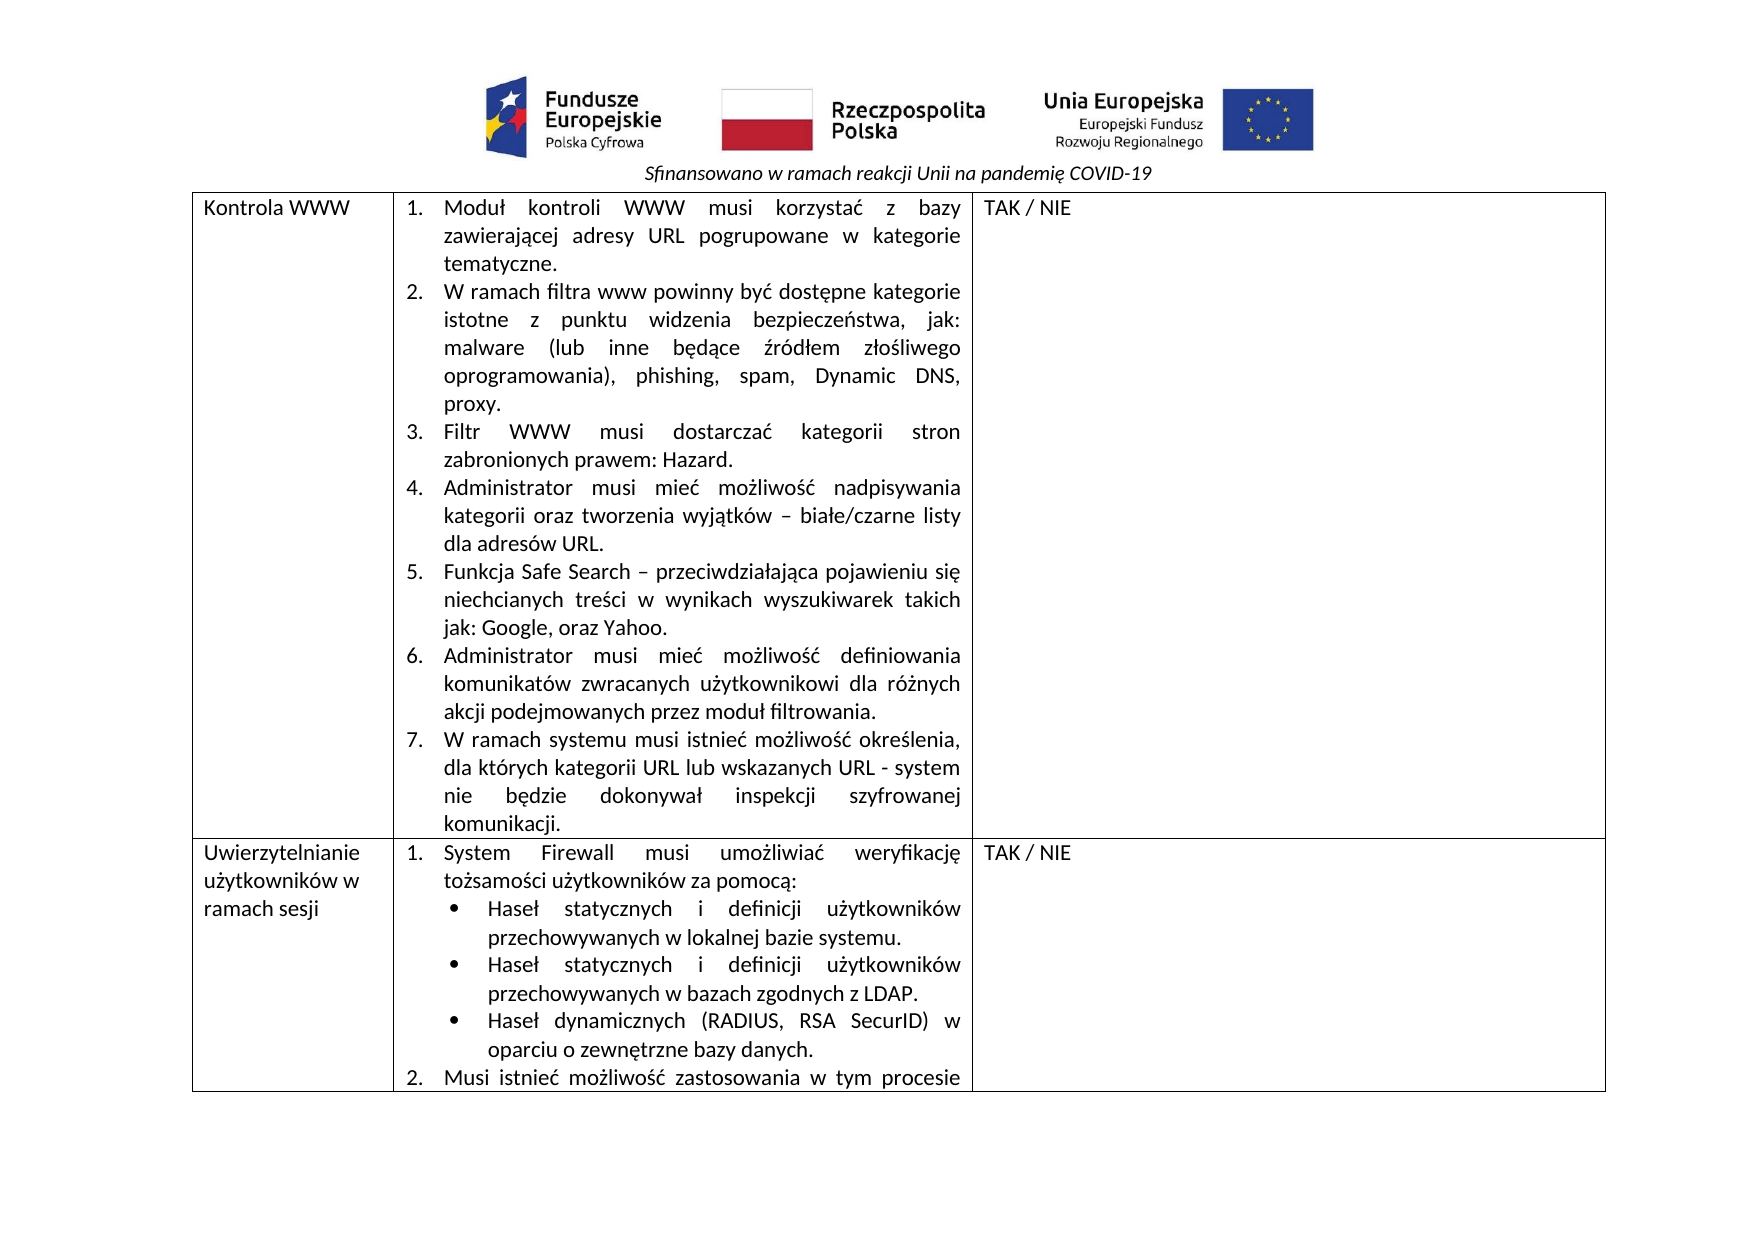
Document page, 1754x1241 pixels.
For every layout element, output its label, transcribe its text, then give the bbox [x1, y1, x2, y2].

table_cell TAK / NIE [973, 839, 1605, 1091]
table_cell Uwierzytelnianie użytkowników w ramach sesji [193, 839, 393, 1091]
picture [483, 73, 1316, 161]
table_cell Kontrola WWW [193, 193, 393, 837]
table_cell TAK / NIE [973, 193, 1605, 837]
table_cell Moduł kontroli WWW musi korzystać z bazy zawierającej adresy URL pogrupowane w kategorie tematyczne. W ramach filtra www powinny być dostępne kategorie istotne z punktu widzenia bezpieczeństwa, jak: malware (lub inne będące źródłem złośliwego oprogramowania), phishing, spam, Dynamic DNS, proxy. Filtr WWW musi dostarczać kategorii stron zabronionych prawem: Hazard. Administrator musi mieć możliwość nadpisywania kategorii oraz tworzenia wyjątków – białe/czarne listy dla adresów URL. Funkcja Safe Search – przeciwdziałająca pojawieniu się niechcianych treści w wynikach wyszukiwarek takich jak: Google, oraz Yahoo. Administrator musi mieć możliwość definiowania komunikatów zwracanych użytkownikowi dla różnych akcji podejmowanych przez moduł filtrowania. W ramach systemu musi istnieć możliwość określenia, dla których kategorii URL lub wskazanych URL - system nie będzie dokonywał inspekcji szyfrowanej komunikacji. [394, 193, 972, 837]
